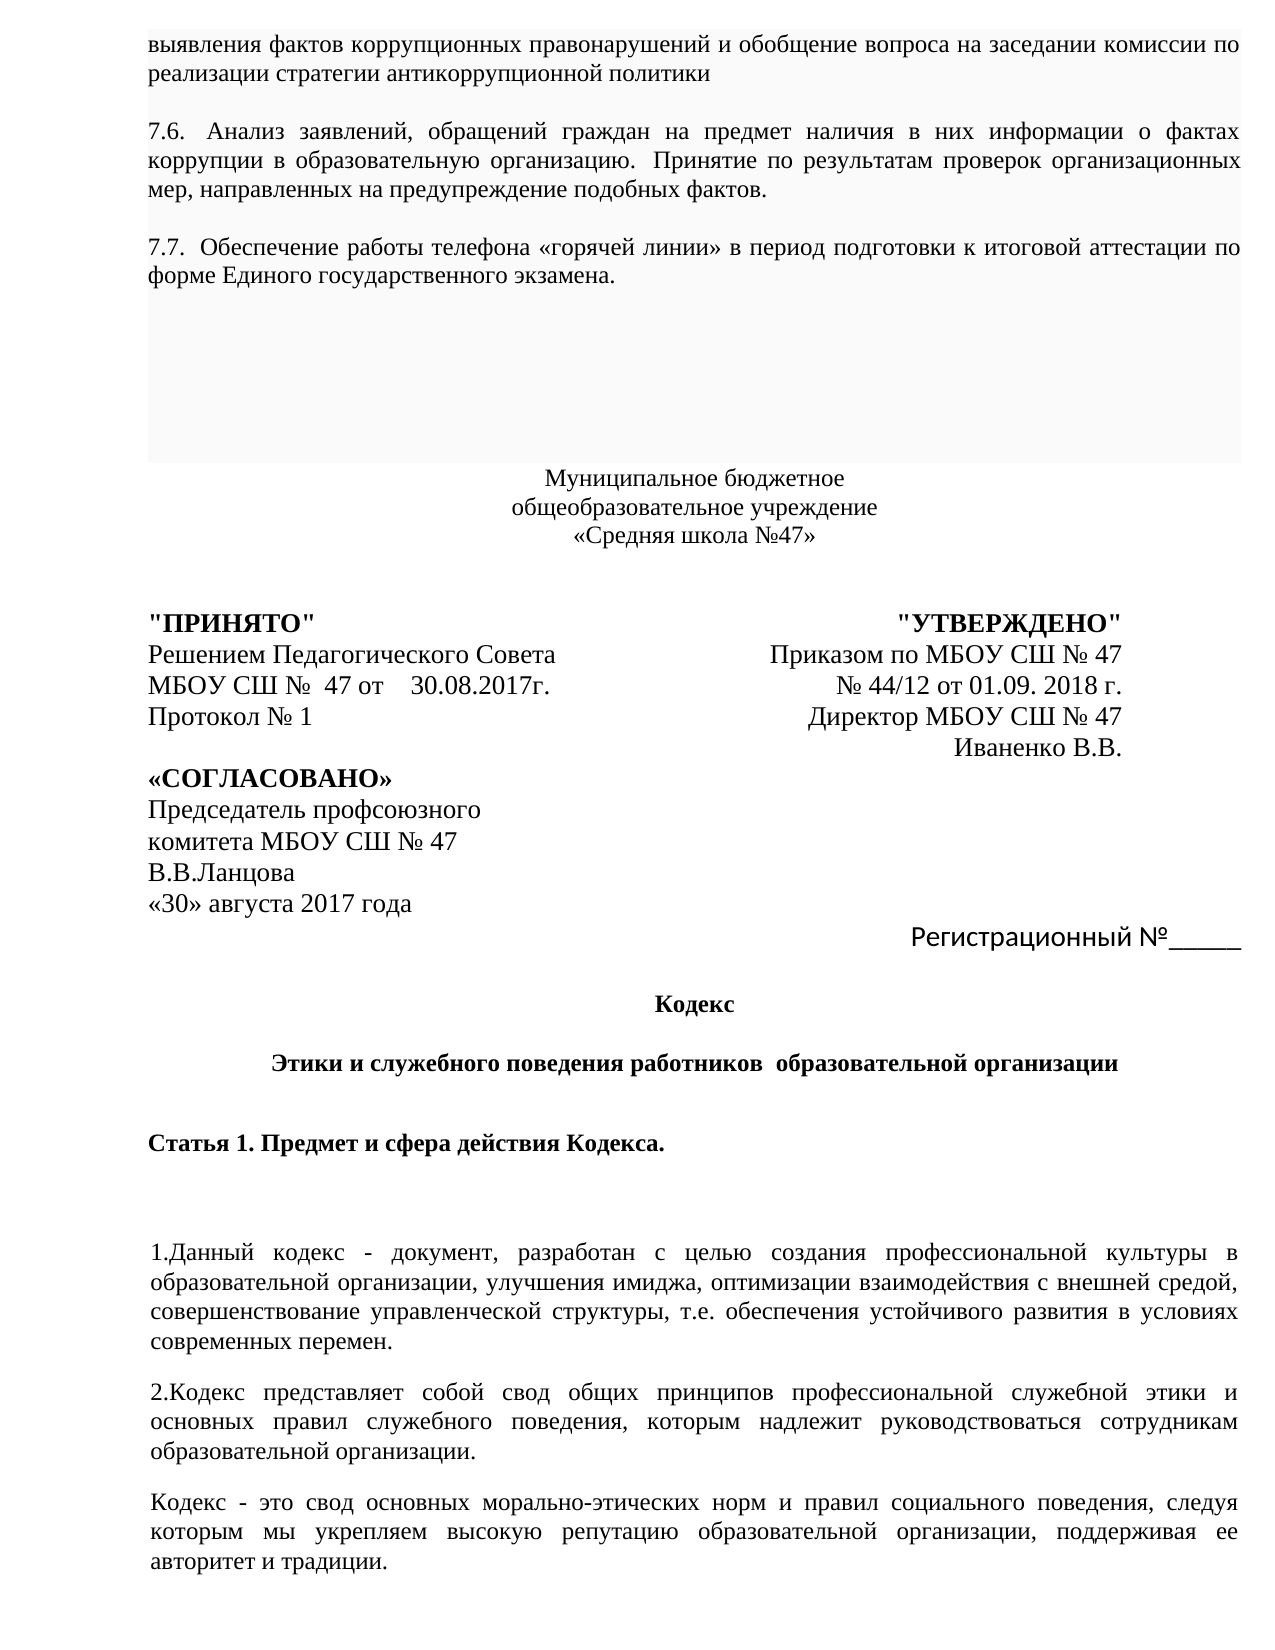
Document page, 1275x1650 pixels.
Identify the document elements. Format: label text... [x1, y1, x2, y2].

text Кодекс - это свод основных морально-этических норм и правил социального поведения, следуя которым мы укрепляем высокую репутацию образовательной организации, поддерживая ее авторитет и традиции. [150, 1486, 1239, 1575]
text Кодекс [148, 988, 1241, 1018]
text «30» августа 2017 года [148, 887, 1241, 918]
text 1.Данный кодекс - документ, разработан с целью создания профессиональной культуры в образовательной организации, улучшения имиджа, оптимизации взаимодействия с внешней средой, совершенствование управленческой структуры, т.е. обеспечения устойчивого развития в условиях современных перемен. [150, 1236, 1239, 1355]
table_header "ПРИНЯТО" Решением Педагогического Совета МБОУ СШ № 47 от 30.08.2017г. Протокол № 1 [136, 607, 635, 762]
text «СОГЛАСОВАНО» [148, 762, 1241, 793]
text В.В.Ланцова [148, 856, 1241, 887]
table_header "УТВЕРЖДЕНО" Приказом по МБОУ СШ № 47 № 44/12 от 01.09. 2018 г. Директор МБОУ СШ № 47 Иваненко В.В. [635, 607, 1133, 762]
text «Средняя школа №47» [148, 520, 1241, 549]
text 2.Кодекс представляет собой свод общих принципов профессиональной служебной этики и основных правил служебного поведения, которым надлежит руководствоваться сотрудникам образовательной организации. [150, 1376, 1239, 1465]
text 7.6. Анализ заявлений, обращений граждан на предмет наличия в них информации о фактах коррупции в образовательную организацию. Принятие по результатам проверок организационных мер, направленных на предупреждение подобных фактов. [148, 116, 1241, 202]
text общеобразовательное учреждение [148, 492, 1241, 520]
text Статья 1. Предмет и сфера действия Кодекса. [148, 1127, 1241, 1156]
text комитета МБОУ СШ № 47 [148, 825, 1241, 856]
text Муниципальное бюджетное [148, 463, 1241, 492]
text Этики и служебного поведения работников образовательной организации [148, 1047, 1241, 1077]
text Регистрационный №_____ [148, 918, 1241, 954]
text Председатель профсоюзного [148, 793, 1241, 825]
text 7.7. Обеспечение работы телефона «горячей линии» в период подготовки к итоговой аттестации по форме Единого государственного экзамена. [148, 232, 1241, 289]
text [148, 29, 1241, 87]
